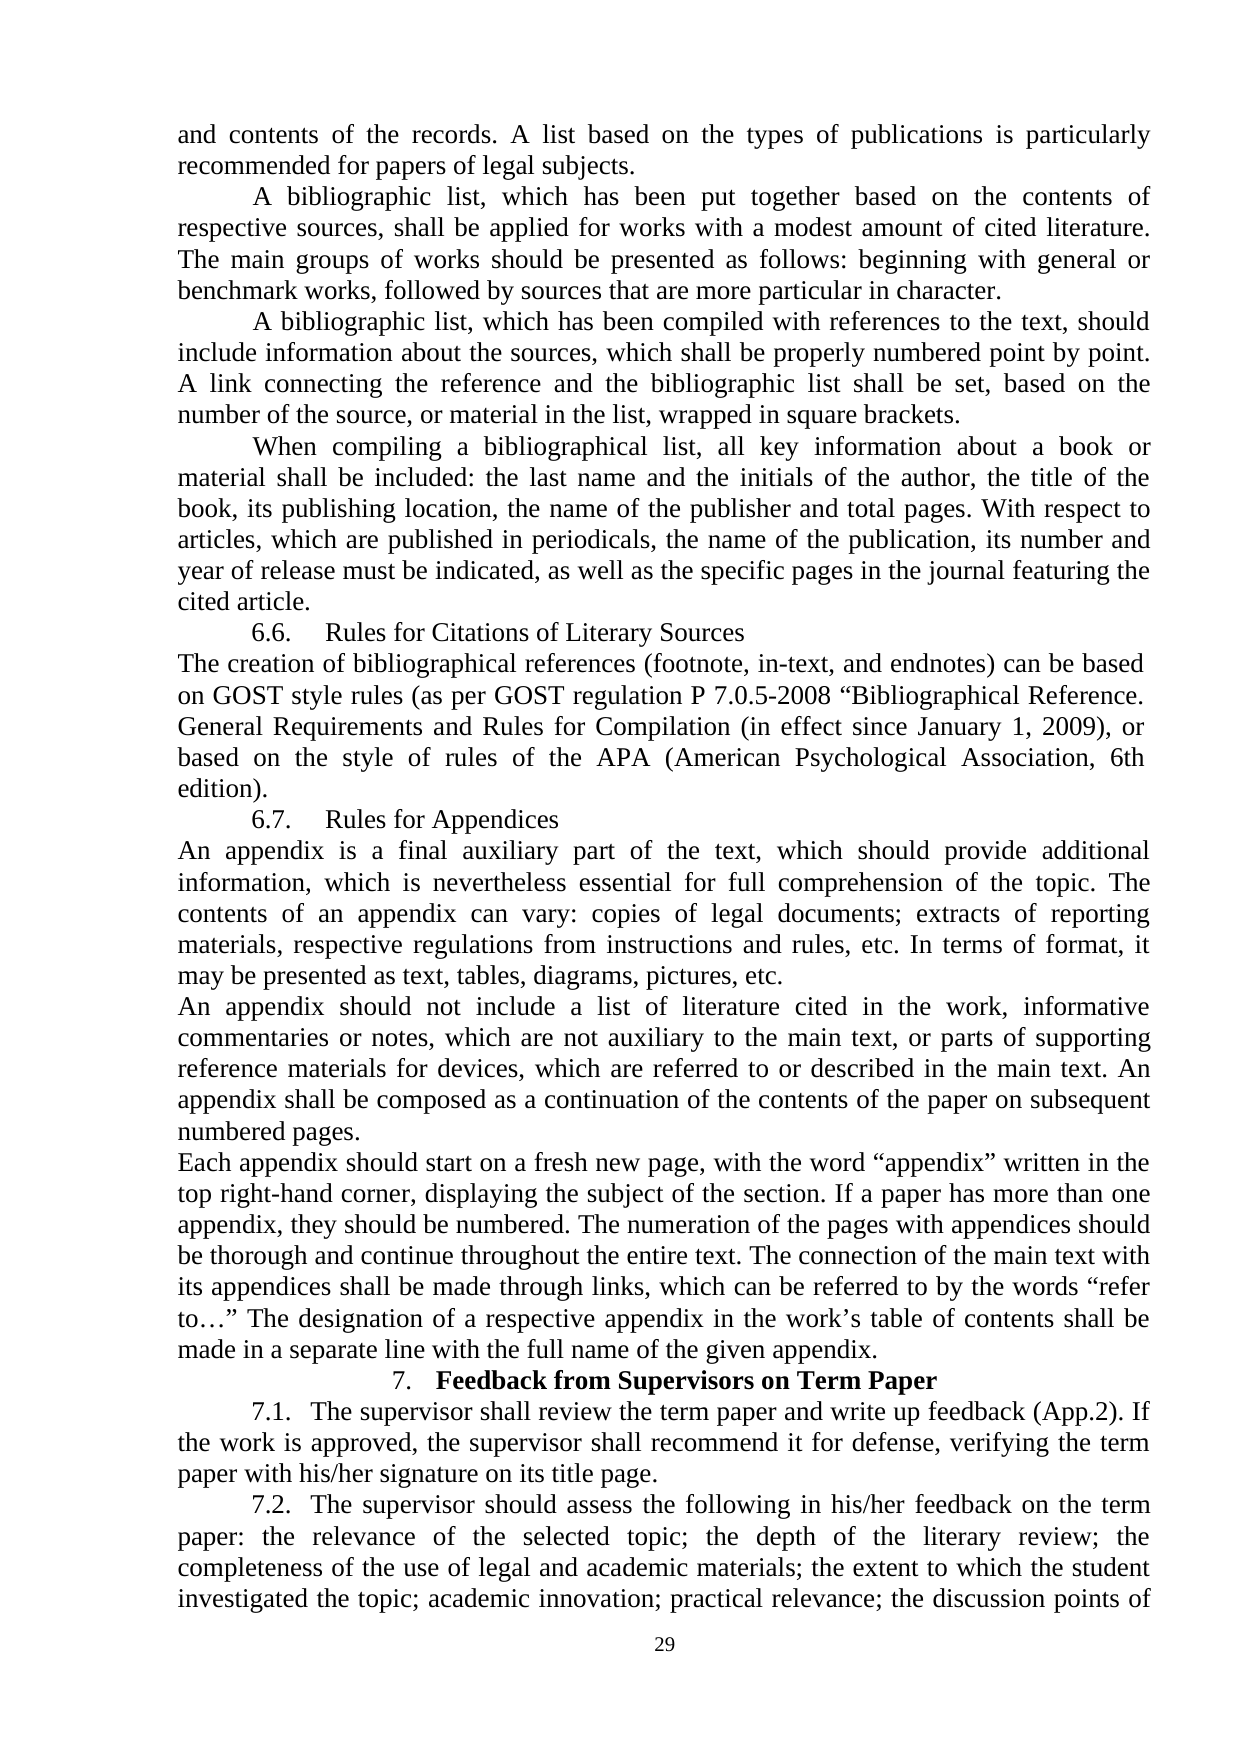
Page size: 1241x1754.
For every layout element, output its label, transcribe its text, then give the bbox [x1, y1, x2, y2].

text Each appendix should start on a fresh new page, with the word “appendix” written in the top right-hand corner, displaying the subject of the section. If a paper has more than one appendix, they should be numbered. The numeration of the pages with appendices should be thorough and continue throughout the entire text. The connection of the main text with its appendices shall be made through links, which can be referred to by the words “refer to…” The designation of a respective appendix in the work’s table of contents shall be made in a separate line with the full name of the given appendix. [177, 1146, 1152, 1364]
text A bibliographic list, which has been put together based on the contents of respective sources, shall be applied for works with a modest amount of cited literature. The main groups of works should be presented as follows: beginning with general or benchmark works, followed by sources that are more particular in character. [177, 180, 1152, 305]
list Rules for Appendices [177, 803, 1152, 834]
text When compiling a bibliographical list, all key information about a book or material shall be included: the last name and the initials of the author, the title of the book, its publishing location, the name of the publisher and total pages. With respect to articles, which are published in periodicals, the name of the publication, its number and year of release must be indicated, as well as the specific pages in the journal featuring the cited article. [177, 429, 1152, 616]
list Feedback from Supervisors on Term Paper [177, 1364, 1152, 1395]
text The creation of bibliographical references (footnote, in-text, and endnotes) can be based on GOST style rules (as per GOST regulation Р 7.0.5-2008 “Bibliographical Reference. General Requirements and Rules for Compilation (in effect since January 1, 2009), or based on the style of rules of the APA (American Psychological Association, 6th edition). [177, 648, 1146, 803]
list Rules for Citations of Literary Sources [177, 616, 1152, 648]
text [177, 118, 1152, 180]
text A bibliographic list, which has been compiled with references to the text, should include information about the sources, which shall be properly numbered point by point. A link connecting the reference and the bibliographic list shall be set, based on the number of the source, or material in the list, wrapped in square brackets. [177, 305, 1152, 429]
text An appendix is a final auxiliary part of the text, which should provide additional information, which is nevertheless essential for full comprehension of the topic. The contents of an appendix can vary: copies of legal documents; extracts of reporting materials, respective regulations from instructions and rules, etc. In terms of format, it may be presented as text, tables, diagrams, pictures, etc. [177, 834, 1152, 990]
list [177, 1488, 1152, 1613]
text An appendix should not include a list of literature cited in the work, informative commentaries or notes, which are not auxiliary to the main text, or parts of supporting reference materials for devices, which are referred to or described in the main text. An appendix shall be composed as a continuation of the contents of the paper on subsequent numbered pages. [177, 990, 1152, 1146]
list The supervisor shall review the term paper and write up feedback (App.2). If the work is approved, the supervisor shall recommend it for defense, verifying the term paper with his/her signature on its title page. [177, 1395, 1152, 1488]
